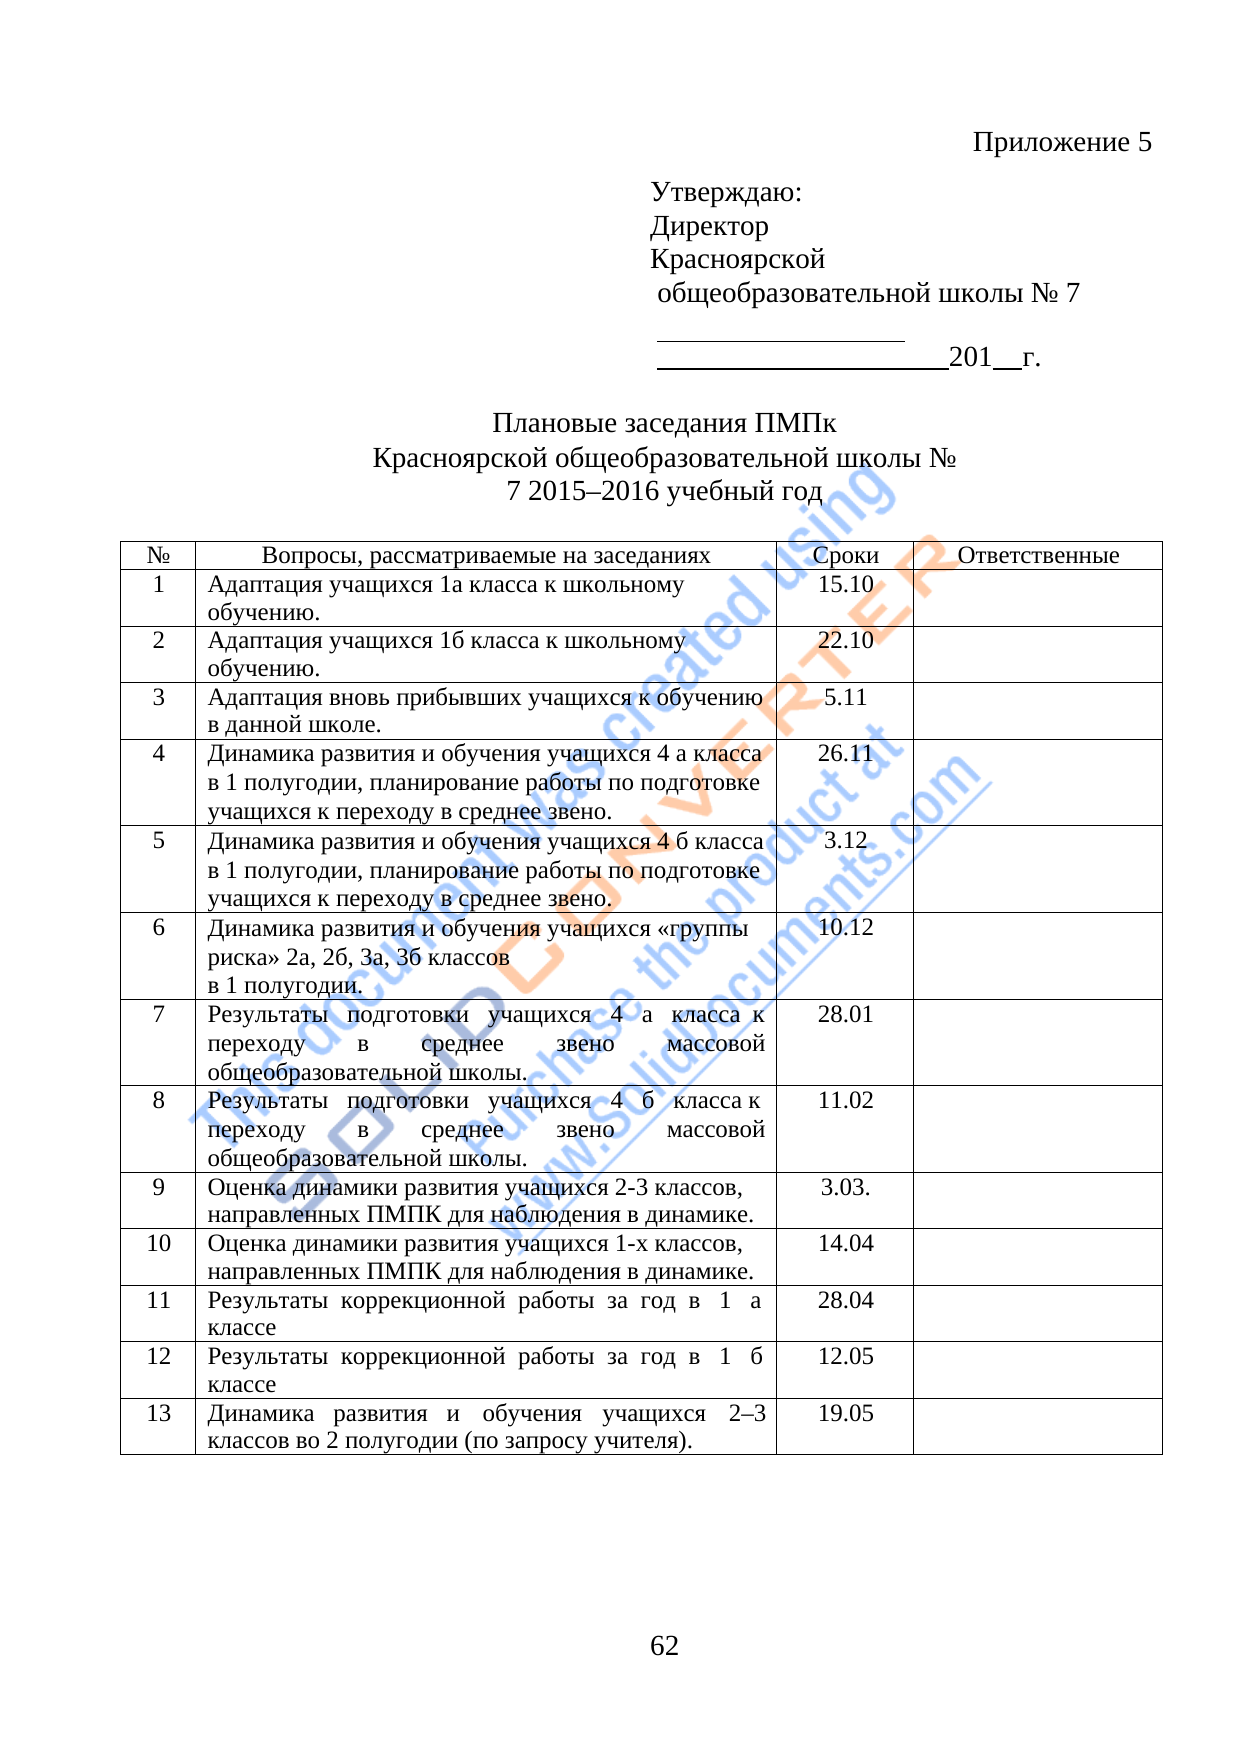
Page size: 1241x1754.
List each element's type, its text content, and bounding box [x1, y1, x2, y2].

table_cell Адаптация учащихся 1б класса к школьному обучению. [196, 627, 776, 682]
text 201 г. [657, 337, 1176, 373]
table_cell [914, 1229, 1162, 1285]
table_cell [914, 1000, 1162, 1085]
table_cell Результаты коррекционной работы за год в 1 б классе [196, 1342, 776, 1398]
table_cell 12.05 [777, 1342, 913, 1398]
table_cell Динамика развития и обучения учащихся 4 а класса в 1 полугодии, планирование работы по подготовке учащихся к переходу в среднее звено. [196, 740, 776, 825]
table_cell 3.03. [777, 1173, 913, 1228]
table_cell 13 [121, 1399, 195, 1454]
table_cell 19.05 [777, 1399, 913, 1454]
table_cell 15.10 [777, 570, 913, 626]
table_cell Оценка динамики развития учащихся 2-3 классов, направленных ПМПК для наблюдения в динамике. [196, 1173, 776, 1228]
text Утверждаю: Директор [650, 174, 804, 241]
table_cell 11.02 [777, 1086, 913, 1172]
table_cell Динамика развития и обучения учащихся 2–3 классов во 2 полугодии (по запросу учителя). [196, 1399, 776, 1454]
table_cell [914, 740, 1162, 825]
table_cell Динамика развития и обучения учащихся «группы риска» 2а, 2б, 3а, 3б классов в 1 полугодии. [196, 913, 776, 999]
table_cell 28.01 [777, 1000, 913, 1085]
table_cell 7 [121, 1000, 195, 1085]
table_cell [914, 1173, 1162, 1228]
table_cell 10.12 [777, 913, 913, 999]
text Красноярской [650, 241, 1176, 275]
table_cell 3.12 [777, 826, 913, 912]
table_cell Адаптация учащихся 1а класса к школьному обучению. [196, 570, 776, 626]
table_cell 6 [121, 913, 195, 999]
table_cell 11 [121, 1286, 195, 1341]
table_cell 2 [121, 627, 195, 682]
table_cell Результаты подготовки учащихся 4 б класса к переходу в среднее звено массовой общеобразовательной школы. [196, 1086, 776, 1172]
table_cell [914, 1086, 1162, 1172]
text Плановые заседания ПМПк [492, 406, 1176, 440]
table_cell Динамика развития и обучения учащихся 4 б класса в 1 полугодии, планирование работы по подготовке учащихся к переходу в среднее звено. [196, 826, 776, 912]
table_header Вопросы, рассматриваемые на заседаниях [196, 542, 776, 569]
table_header Сроки [777, 542, 913, 569]
table_cell Результаты коррекционной работы за год в 1 а классе [196, 1286, 776, 1341]
table_cell [914, 1286, 1162, 1341]
table_cell [914, 1342, 1162, 1398]
table_cell 14.04 [777, 1229, 913, 1285]
text Красноярской общеобразовательной школы № 7 2015–2016 учебный год [361, 440, 967, 507]
table_cell [914, 826, 1162, 912]
table_cell [914, 913, 1162, 999]
text Приложение 5 [108, 124, 1152, 157]
table_cell 12 [121, 1342, 195, 1398]
text 62 [361, 1628, 968, 1662]
table_cell Результаты подготовки учащихся 4 а класса к переходу в среднее звено массовой общеобразовательной школы. [196, 1000, 776, 1085]
table_cell Адаптация вновь прибывших учащихся к обучению в данной школе. [196, 683, 776, 738]
table_cell Оценка динамики развития учащихся 1-х классов, направленных ПМПК для наблюдения в динамике. [196, 1229, 776, 1285]
table_header Ответственные [914, 542, 1162, 569]
table_cell 28.04 [777, 1286, 913, 1341]
table_cell [914, 627, 1162, 682]
text общеобразовательной школы № 7 [657, 275, 1176, 308]
table_cell 3 [121, 683, 195, 738]
table_cell 5.11 [777, 683, 913, 738]
table_cell 8 [121, 1086, 195, 1172]
picture [186, 458, 1055, 541]
table_cell 5 [121, 826, 195, 912]
table_cell 4 [121, 740, 195, 825]
table_cell 22.10 [777, 627, 913, 682]
table_cell [914, 683, 1162, 738]
table_cell 1 [121, 570, 195, 626]
table_cell [914, 570, 1162, 626]
table_cell 9 [121, 1173, 195, 1228]
table_header № [121, 542, 195, 569]
table_cell [914, 1399, 1162, 1454]
table_cell 26.11 [777, 740, 913, 825]
table_cell 10 [121, 1229, 195, 1285]
